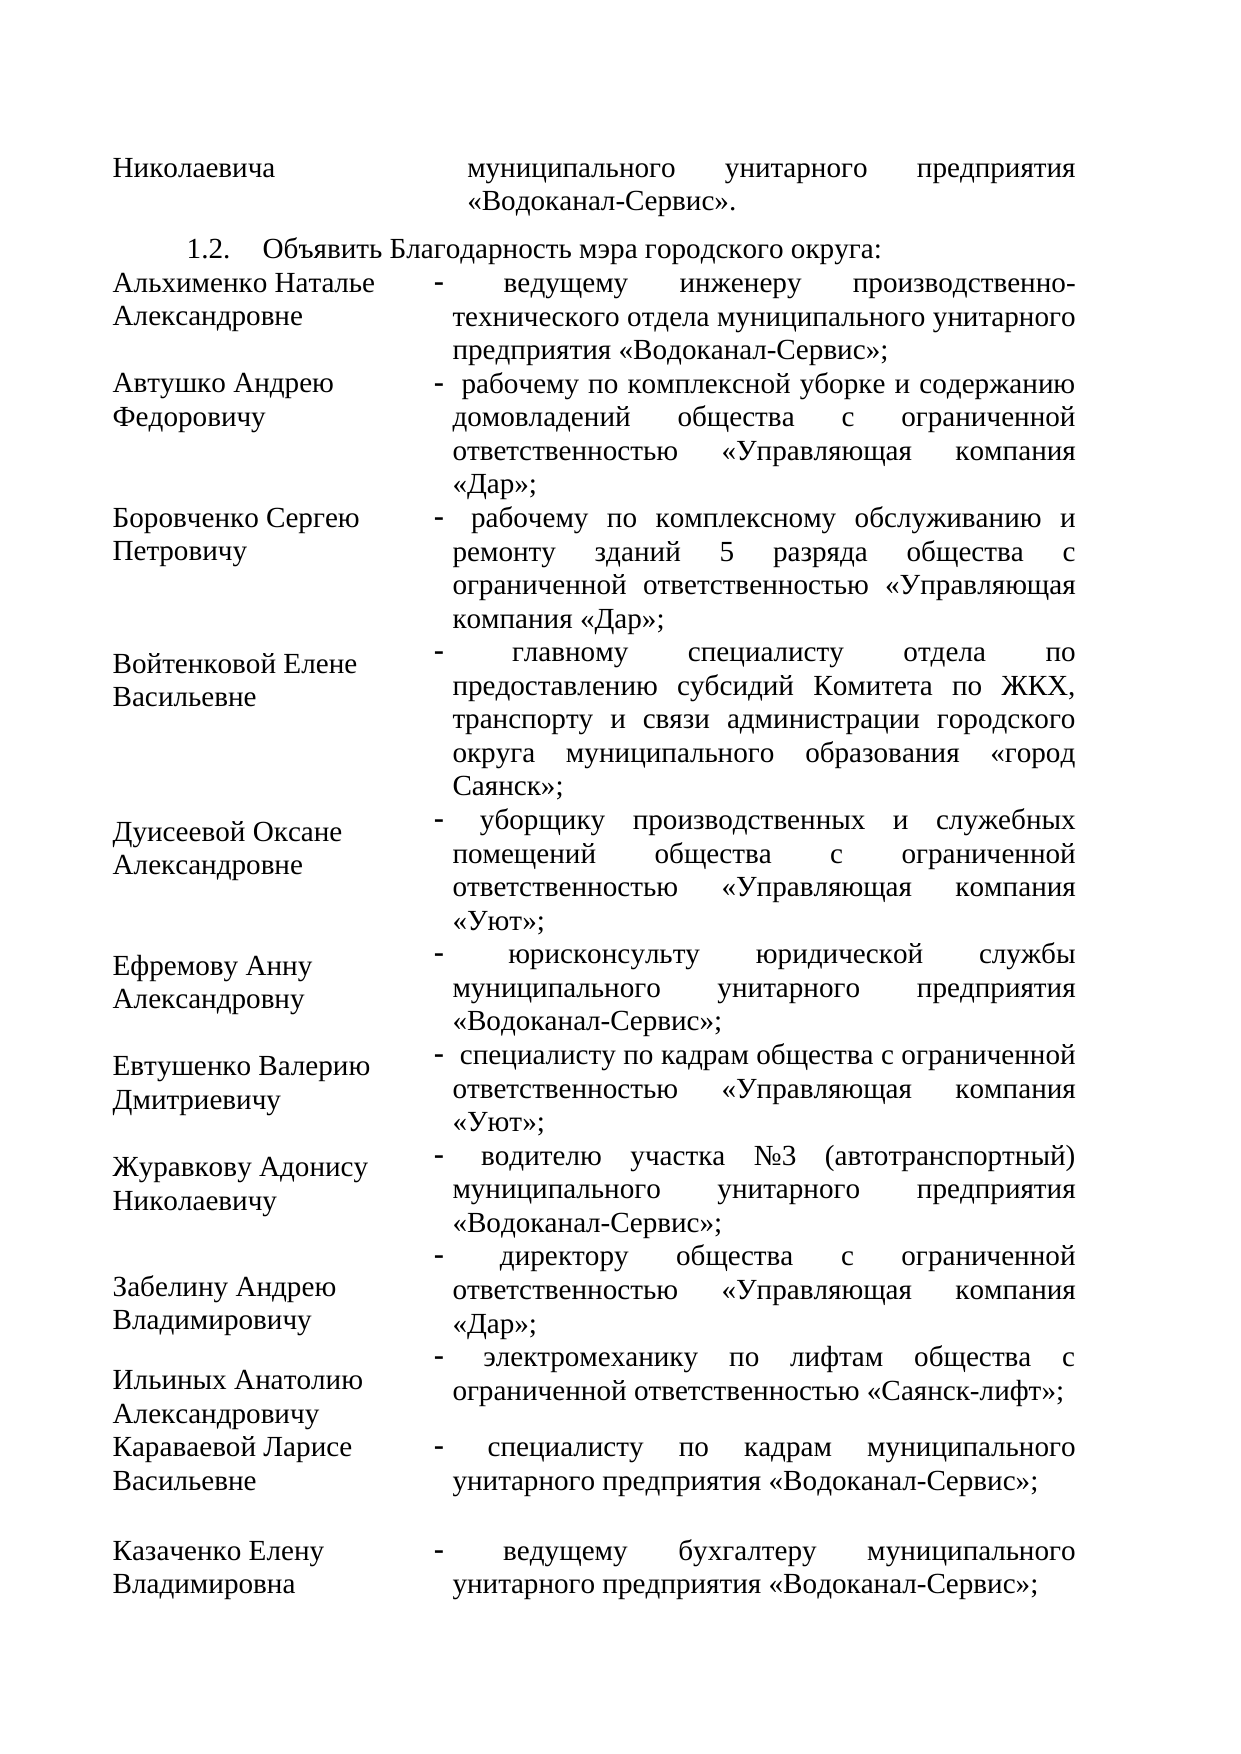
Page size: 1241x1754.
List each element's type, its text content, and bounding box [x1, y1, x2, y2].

list Объявить Благодарность мэра городского округа: [112, 231, 1128, 265]
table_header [438, 150, 1087, 217]
table_header Альхименко Наталье Александровне Автушко Андрею Федоровичу Боровченко Сергею Петровичу Войтенковой Елене Васильевне Дуисеевой Оксане Александровне Ефремову Анну Александровну Евтушенко Валерию Дмитриевичу Журавкову Адонису Николаевичу Забелину Андрею Владимировичу Ильиных Анатолию Александровичу [101, 265, 423, 1429]
table_cell специалисту по кадрам муниципального унитарного предприятия «Водоканал-Сервис»; [423, 1430, 1087, 1533]
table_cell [423, 1533, 1087, 1600]
table_header ведущему инженеру производственно-технического отдела муниципального унитарного предприятия «Водоканал-Сервис»; рабочему по комплексной уборке и содержанию домовладений общества с ограниченной ответственностью «Управляющая компания «Дар»; рабочему по комплексному обслуживанию и ремонту зданий 5 разряда общества с ограниченной ответственностью «Управляющая компания «Дар»; главному специалисту отдела по предоставлению субсидий Комитета по ЖКХ, транспорту и связи администрации городского округа муниципального образования «город Саянск»; уборщику производственных и служебных помещений общества с ограниченной ответственностью «Управляющая компания «Уют»; юрисконсульту юридической службы муниципального унитарного предприятия «Водоканал-Сервис»; специалисту по кадрам общества с ограниченной ответственностью «Управляющая компания «Уют»; водителю участка №3 (автотранспортный) муниципального унитарного предприятия «Водоканал-Сервис»; директору общества с ограниченной ответственностью «Управляющая компания «Дар»; электромеханику по лифтам общества с ограниченной ответственностью «Саянск-лифт»; [423, 265, 1087, 1429]
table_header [101, 150, 437, 217]
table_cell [101, 1533, 423, 1600]
table_cell Караваевой Ларисе Васильевне [101, 1430, 423, 1533]
